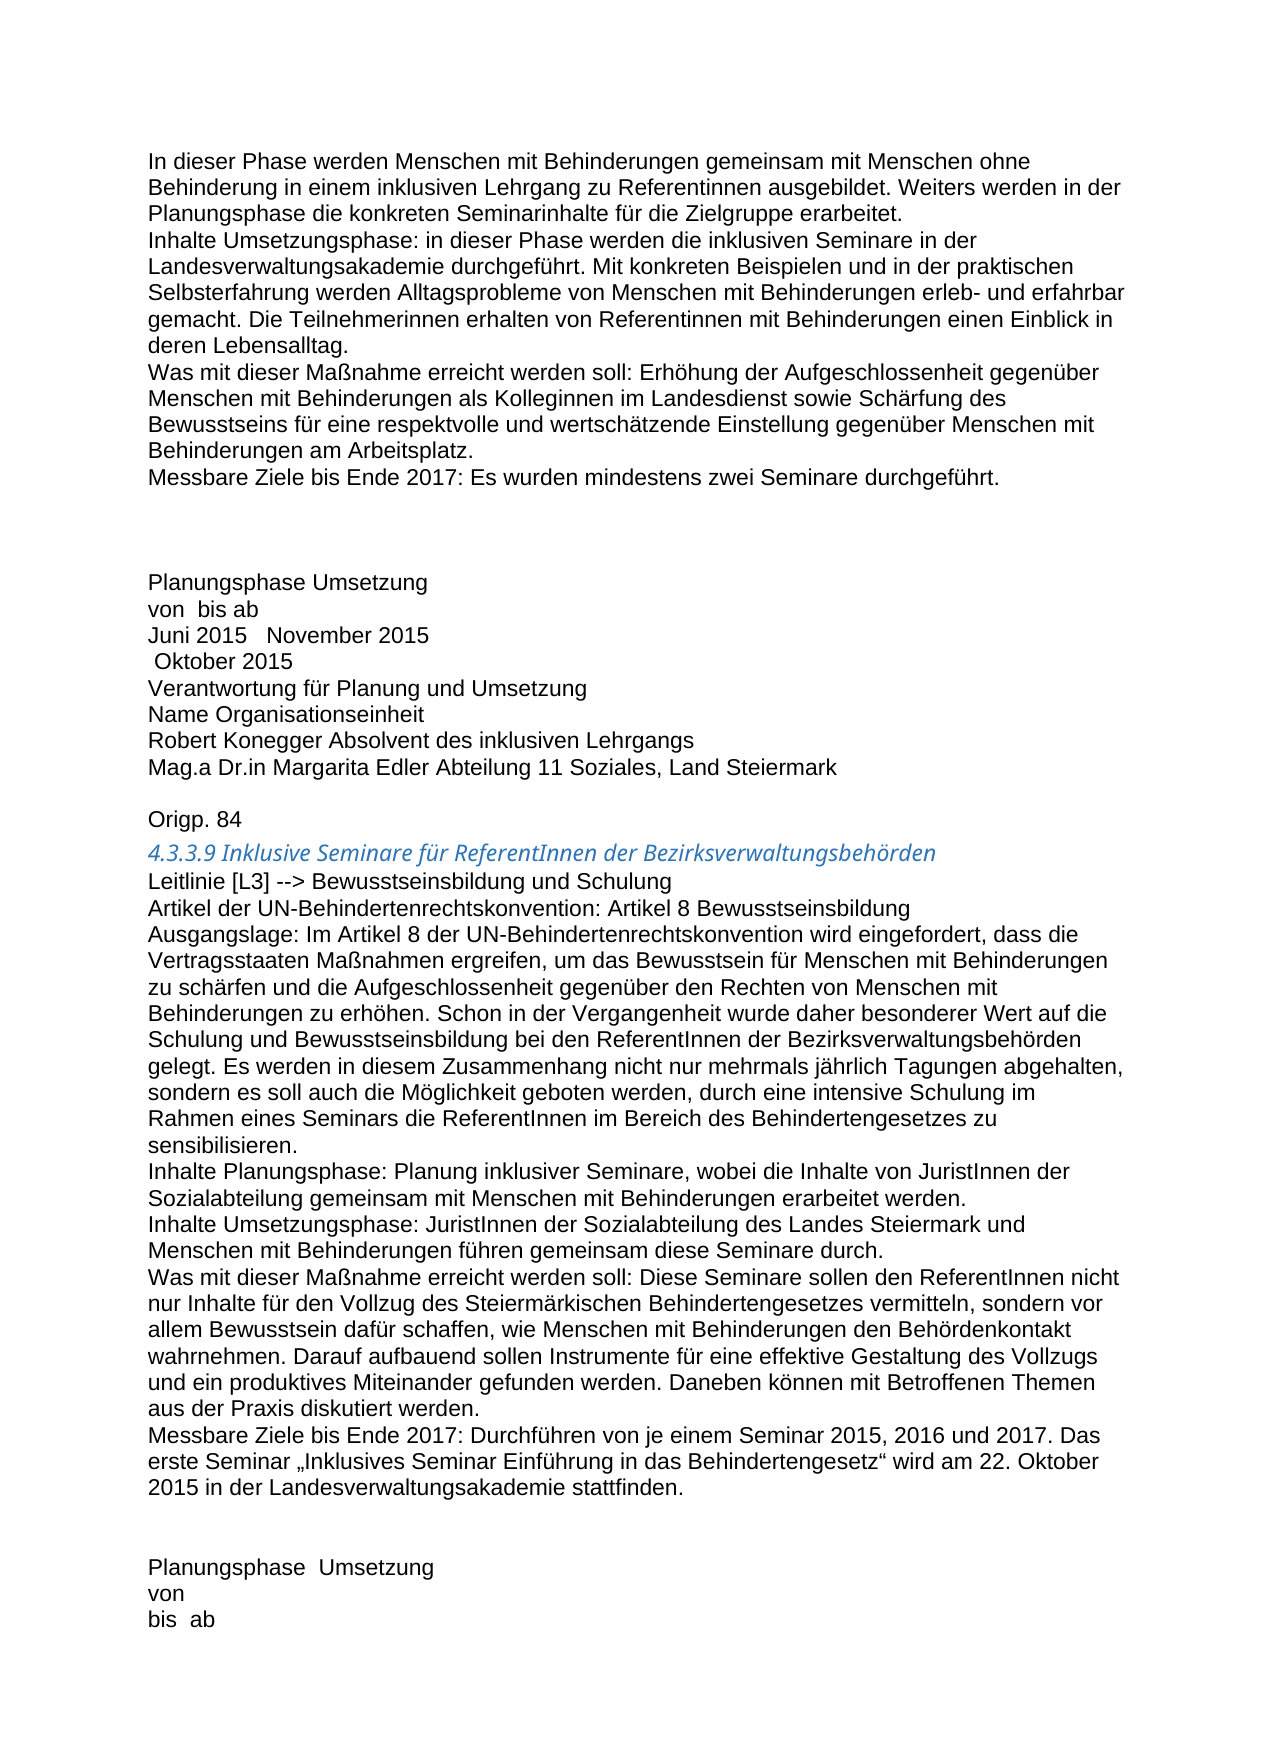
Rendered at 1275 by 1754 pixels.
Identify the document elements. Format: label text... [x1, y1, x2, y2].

text Leitlinie [L3] --> Bewusstseinsbildung und Schulung [148, 868, 1127, 894]
text Ausgangslage: Im Artikel 8 der UN-Behindertenrechtskonvention wird eingefordert, dass die Vertragsstaaten Maßnahmen ergreifen, um das Bewusstsein für Menschen mit Behinderungen zu schärfen und die Aufgeschlossenheit gegenüber den Rechten von Menschen mit Behinderungen zu erhöhen. Schon in der Vergangenheit wurde daher besonderer Wert auf die Schulung und Bewusstseinsbildung bei den ReferentInnen der Bezirksverwaltungsbehörden gelegt. Es werden in diesem Zusammenhang nicht nur mehrmals jährlich Tagungen abgehalten, sondern es soll auch die Möglichkeit geboten werden, durch eine intensive Schulung im Rahmen eines Seminars die ReferentInnen im Bereich des Behindertengesetzes zu sensibilisieren. [148, 921, 1127, 1158]
text Verantwortung für Planung und Umsetzung [148, 675, 1127, 701]
text bis ab [148, 1606, 1127, 1632]
text von bis ab [148, 596, 1127, 622]
text Inhalte Umsetzungsphase: in dieser Phase werden die inklusiven Seminare in der Landesverwaltungsakademie durchgeführt. Mit konkreten Beispielen und in der praktischen Selbsterfahrung werden Alltagsprobleme von Menschen mit Behinderungen erleb- und erfahrbar gemacht. Die Teilnehmerinnen erhalten von Referentinnen mit Behinderungen einen Einblick in deren Lebensalltag. [148, 227, 1127, 358]
text Inhalte Planungsphase: Planung inklusiver Seminare, wobei die Inhalte von JuristInnen der Sozialabteilung gemeinsam mit Menschen mit Behinderungen erarbeitet werden. [148, 1158, 1127, 1211]
subtitle 4.3.3.9 Inklusive Seminare für ReferentInnen der Bezirksverwaltungsbehörden [148, 837, 1127, 868]
text Robert Konegger Absolvent des inklusiven Lehrgangs [148, 727, 1127, 754]
text Messbare Ziele bis Ende 2017: Durchführen von je einem Seminar 2015, 2016 und 2017. Das erste Seminar „Inklusives Seminar Einführung in das Behindertengesetz“ wird am 22. Oktober 2015 in der Landesverwaltungsakademie stattfinden. [148, 1422, 1127, 1501]
text Planungsphase Umsetzung [148, 569, 1127, 596]
text Name Organisationseinheit [148, 701, 1127, 727]
text Messbare Ziele bis Ende 2017: Es wurden mindestens zwei Seminare durchgeführt. [148, 464, 1127, 490]
text Origp. 84 [148, 806, 1127, 833]
text Artikel der UN-Behindertenrechtskonvention: Artikel 8 Bewusstseinsbildung [148, 894, 1127, 921]
text Juni 2015 November 2015 [148, 622, 1127, 648]
text Was mit dieser Maßnahme erreicht werden soll: Diese Seminare sollen den ReferentInnen nicht nur Inhalte für den Vollzug des Steiermärkischen Behindertengesetzes vermitteln, sondern vor allem Bewusstsein dafür schaffen, wie Menschen mit Behinderungen den Behördenkontakt wahrnehmen. Darauf aufbauend sollen Instrumente für eine effektive Gestaltung des Vollzugs und ein produktives Miteinander gefunden werden. Daneben können mit Betroffenen Themen aus der Praxis diskutiert werden. [148, 1263, 1127, 1422]
text Mag.a Dr.in Margarita Edler Abteilung 11 Soziales, Land Steiermark [148, 754, 1127, 780]
text Oktober 2015 [148, 648, 1127, 675]
text Was mit dieser Maßnahme erreicht werden soll: Erhöhung der Aufgeschlossenheit gegenüber Menschen mit Behinderungen als Kolleginnen im Landesdienst sowie Schärfung des Bewusstseins für eine respektvolle und wertschätzende Einstellung gegenüber Menschen mit Behinderungen am Arbeitsplatz. [148, 358, 1127, 464]
text Inhalte Umsetzungsphase: JuristInnen der Sozialabteilung des Landes Steiermark und Menschen mit Behinderungen führen gemeinsam diese Seminare durch. [148, 1211, 1127, 1263]
text In dieser Phase werden Menschen mit Behinderungen gemeinsam mit Menschen ohne Behinderung in einem inklusiven Lehrgang zu Referentinnen ausgebildet. Weiters werden in der Planungsphase die konkreten Seminarinhalte für die Zielgruppe erarbeitet. [148, 148, 1127, 227]
text von [148, 1580, 1127, 1606]
text Planungsphase Umsetzung [148, 1553, 1127, 1580]
